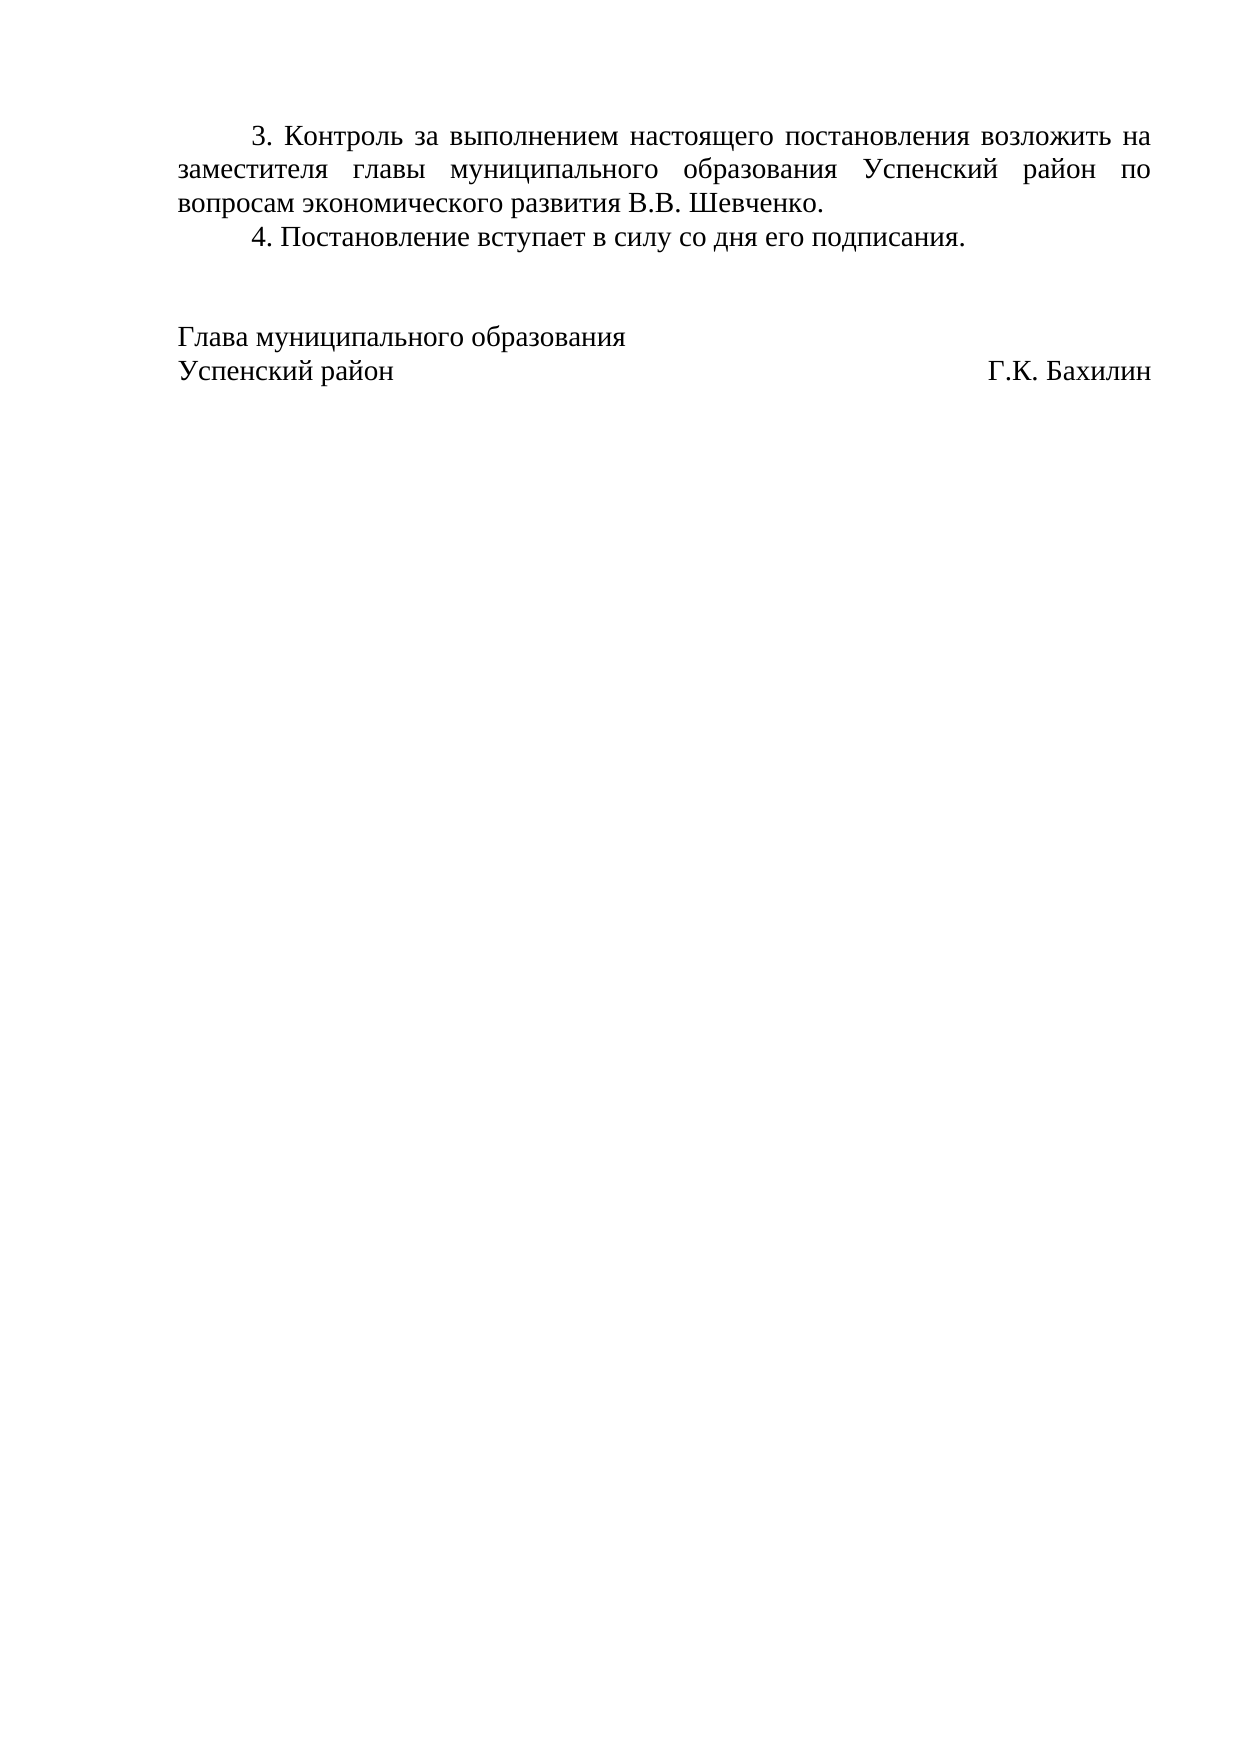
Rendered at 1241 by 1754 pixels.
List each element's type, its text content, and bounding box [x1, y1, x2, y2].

text Успенский район Г.К. Бахилин [177, 353, 1152, 386]
text 3. Контроль за выполнением настоящего постановления возложить на заместителя главы муниципального образования Успенский район по вопросам экономического развития В.В. Шевченко. [177, 118, 1152, 219]
text Глава муниципального образования [177, 319, 1152, 353]
text 4. Постановление вступает в силу со дня его подписания. [177, 219, 1152, 252]
